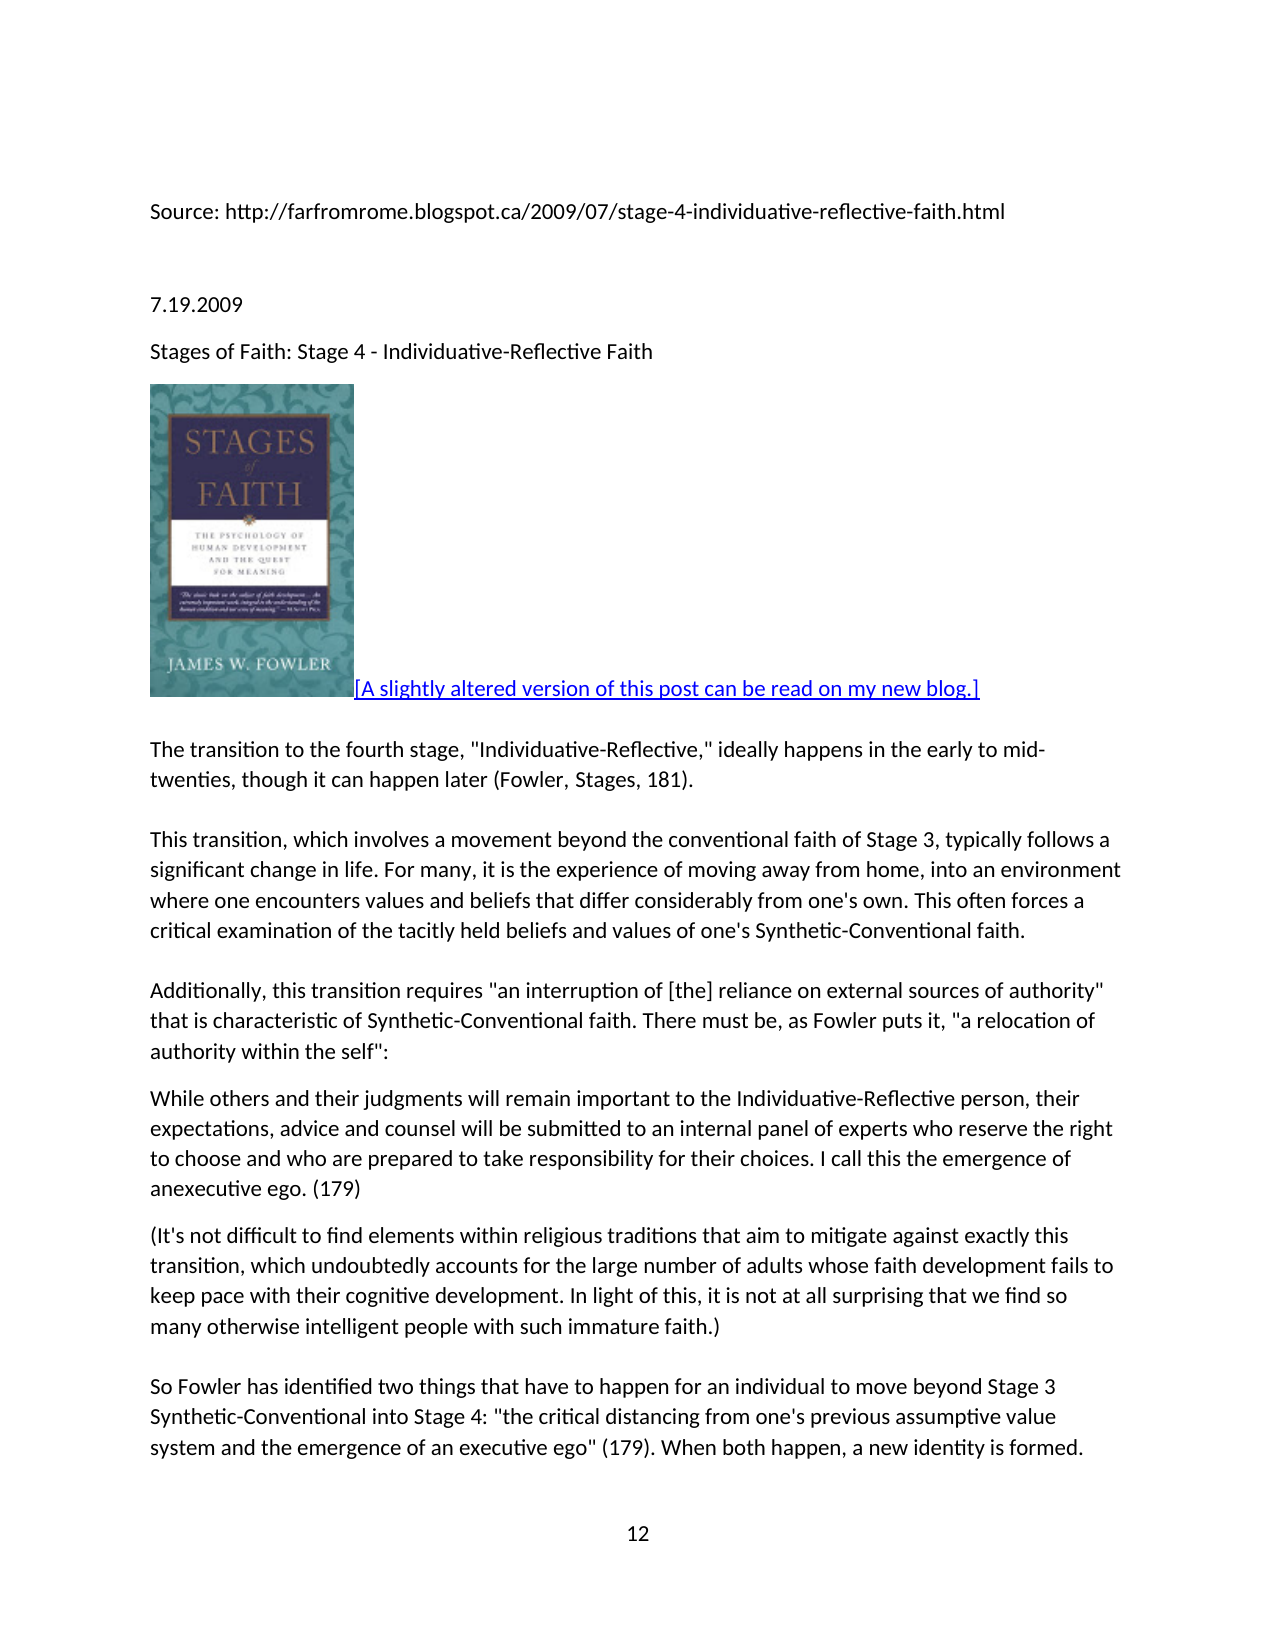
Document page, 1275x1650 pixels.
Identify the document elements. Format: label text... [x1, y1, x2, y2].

text [A slightly altered version of this post can be read on my new blog.] The transition to the fourth stage, "Individuative-Reflective," ideally happens in the early to mid-twenties, though it can happen later (Fowler, Stages, 181). This transition, which involves a movement beyond the conventional faith of Stage 3, typically follows a significant change in life. For many, it is the experience of moving away from home, into an environment where one encounters values and beliefs that differ considerably from one's own. This often forces a critical examination of the tacitly held beliefs and values of one's Synthetic-Conventional faith. Additionally, this transition requires "an interruption of [the] reliance on external sources of authority" that is characteristic of Synthetic-Conventional faith. There must be, as Fowler puts it, "a relocation of authority within the self": [150, 384, 1125, 1065]
text Source: http://farfromrome.blogspot.ca/2009/07/stage-4-individuative-reflective-faith.html [150, 197, 1125, 225]
text Stages of Faith: Stage 4 - Individuative-Reflective Faith [150, 337, 1125, 366]
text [150, 1221, 1125, 1491]
text While others and their judgments will remain important to the Individuative-Reflective person, their expectations, advice and counsel will be submitted to an internal panel of experts who reserve the right to choose and who are prepared to take responsibility for their choices. I call this the emergence of anexecutive ego. (179) [150, 1084, 1125, 1202]
text 7.19.2009 [150, 291, 1125, 319]
picture [150, 384, 354, 697]
